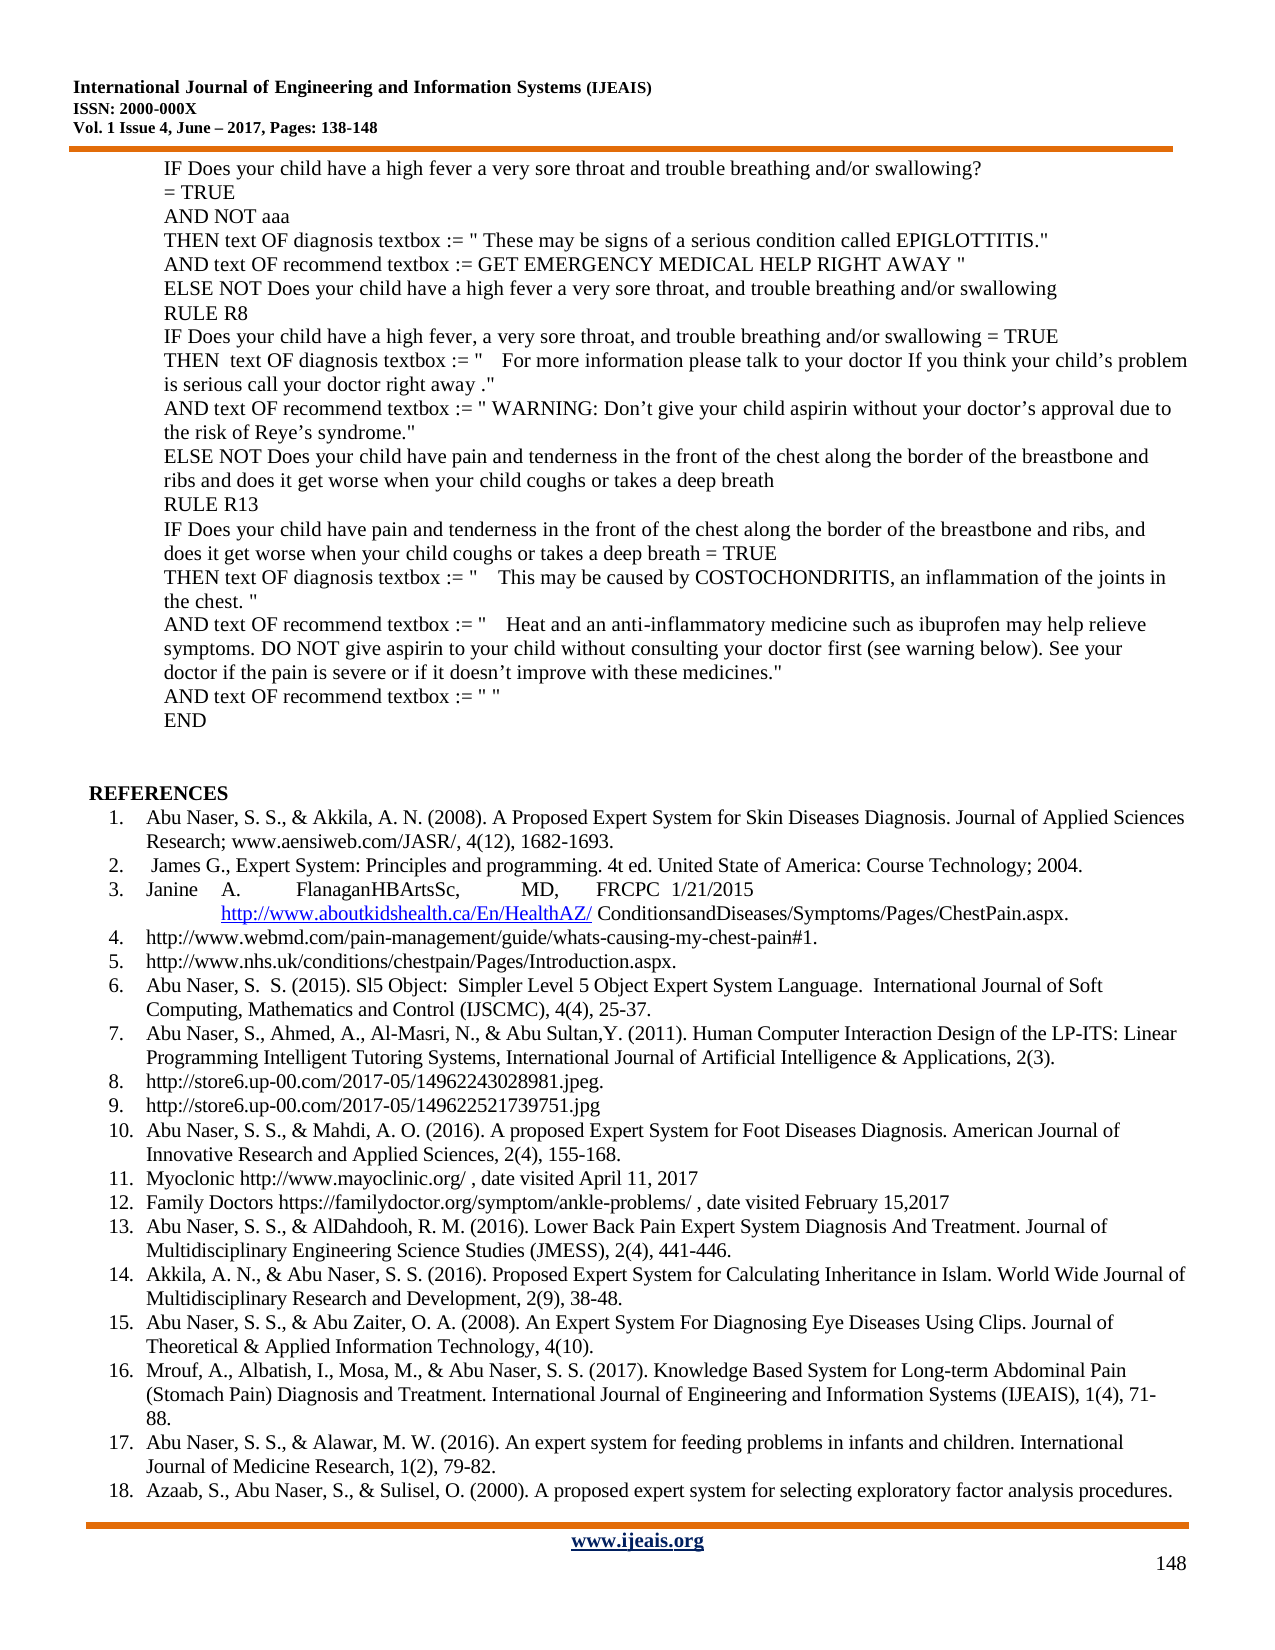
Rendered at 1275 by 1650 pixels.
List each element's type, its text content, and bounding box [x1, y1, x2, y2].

text THEN text OF diagnosis textbox := " These may be signs of a serious condition called EPIGLOTTITIS." AND text OF recommend textbox := GET EMERGENCY MEDICAL HELP RIGHT AWAY " [163, 228, 1074, 276]
list Abu Naser, S. S., & AlDahdooh, R. M. (2016). Lower Back Pain Expert System Diagnosis And Treatment. Journal of Multidisciplinary Engineering Science Studies (JMESS), 2(4), 441-446. [108, 1214, 1186, 1262]
list Akkila, A. N., & Abu Naser, S. S. (2016). Proposed Expert System for Calculating Inheritance in Islam. World Wide Journal of Multidisciplinary Research and Development, 2(9), 38-48. [108, 1262, 1186, 1310]
text = TRUE [163, 180, 1204, 204]
text IF Does your child have a high fever, a very sore throat, and trouble breathing and/or swallowing = TRUE [163, 324, 1204, 348]
text AND text OF recommend textbox := " Heat and an anti-inflammatory medicine such as ibuprofen may help relieve [163, 613, 1204, 636]
list Janine A. Flanagan HBArtsSc, MD, FRCPC 1/21/2015 http://www.aboutkidshealth.ca/En/HealthAZ/ ConditionsandDiseases/Symptoms/Pages/ChestPain.aspx. [108, 877, 1186, 925]
list Azaab, S., Abu Naser, S., & Sulisel, O. (2000). A proposed expert system for selecting exploratory factor analysis procedures. [108, 1478, 1186, 1502]
list Abu Naser, S. S., & Abu Zaiter, O. A. (2008). An Expert System For Diagnosing Eye Diseases Using Clips. Journal of Theoretical & Applied Information Technology, 4(10). [108, 1310, 1186, 1358]
list Mrouf, A., Albatish, I., Mosa, M., & Abu Naser, S. S. (2017). Knowledge Based System for Long-term Abdominal Pain (Stomach Pain) Diagnosis and Treatment. International Journal of Engineering and Information Systems (IJEAIS), 1(4), 71- 88. [108, 1358, 1186, 1430]
list http://www.webmd.com/pain-management/guide/whats-causing-my-chest-pain#1. [108, 925, 1186, 949]
text ELSE NOT Does your child have a high fever a very sore throat, and trouble breathing and/or swallowing RULE R8 [163, 276, 1087, 324]
list Abu Naser, S. S., & Akkila, A. N. (2008). A Proposed Expert System for Skin Diseases Diagnosis. Journal of Applied Sciences Research; www.aensiweb.com/JASR/, 4(12), 1682-1693. [108, 805, 1186, 853]
list Abu Naser, S. S., & Mahdi, A. O. (2016). A proposed Expert System for Foot Diseases Diagnosis. American Journal of Innovative Research and Applied Sciences, 2(4), 155-168. [108, 1117, 1186, 1166]
text AND text OF recommend textbox := " " END [163, 684, 536, 732]
list Abu Naser, S. S. (2015). Sl5 Object: Simpler Level 5 Object Expert System Language. International Journal of Soft Computing, Mathematics and Control (IJSCMC), 4(4), 25-37. [108, 973, 1186, 1021]
text symptoms. DO NOT give aspirin to your child without consulting your doctor first (see warning below). See your doctor if the pain is severe or if it doesn’t improve with these medicines." [163, 636, 1170, 684]
list Myoclonic http://www.mayoclinic.org/ , date visited April 11, 2017 [108, 1166, 1186, 1190]
text IF Does your child have a high fever a very sore throat and trouble breathing and/or swallowing? [163, 156, 1204, 180]
text ELSE NOT Does your child have pain and tenderness in the front of the chest along the border of the breastbone and ribs and does it get worse when your child coughs or takes a deep breath [163, 444, 1175, 492]
list Family Doctors https://familydoctor.org/symptom/ankle-problems/ , date visited February 15,2017 [108, 1190, 1186, 1214]
list http://www.nhs.uk/conditions/chestpain/Pages/Introduction.aspx. [108, 949, 1186, 973]
text THEN text OF diagnosis textbox := " This may be caused by COSTOCHONDRITIS, an inflammation of the joints in the chest. " [163, 564, 1172, 613]
text AND text OF recommend textbox := " WARNING: Don’t give your child aspirin without your doctor’s approval due to the risk of Reye’s syndrome." [163, 396, 1173, 444]
text AND NOT aaa [163, 204, 1204, 228]
text THEN text OF diagnosis textbox := " For more information please talk to your doctor If you think your child’s problem [163, 348, 1204, 372]
text is serious call your doctor right away ." [163, 372, 1204, 396]
subtitle REFERENCES [88, 781, 1204, 805]
text RULE R13 [163, 492, 1204, 516]
list http://store6.up-00.com/2017-05/14962243028981.jpeg. [108, 1069, 1186, 1093]
list James G., Expert System: Principles and programming. 4t ed. United State of America: Course Technology; 2004. [108, 853, 1186, 877]
list Abu Naser, S. S., & Alawar, M. W. (2016). An expert system for feeding problems in infants and children. International Journal of Medicine Research, 1(2), 79-82. [108, 1430, 1186, 1478]
list Abu Naser, S., Ahmed, A., Al-Masri, N., & Abu Sultan,Y. (2011). Human Computer Interaction Design of the LP-ITS: Linear Programming Intelligent Tutoring Systems, International Journal of Artificial Intelligence & Applications, 2(3). [108, 1021, 1186, 1069]
list http://store6.up-00.com/2017-05/149622521739751.jpg [108, 1093, 1186, 1117]
text IF Does your child have pain and tenderness in the front of the chest along the border of the breastbone and ribs, and does it get worse when your child coughs or takes a deep breath = TRUE [163, 516, 1178, 564]
